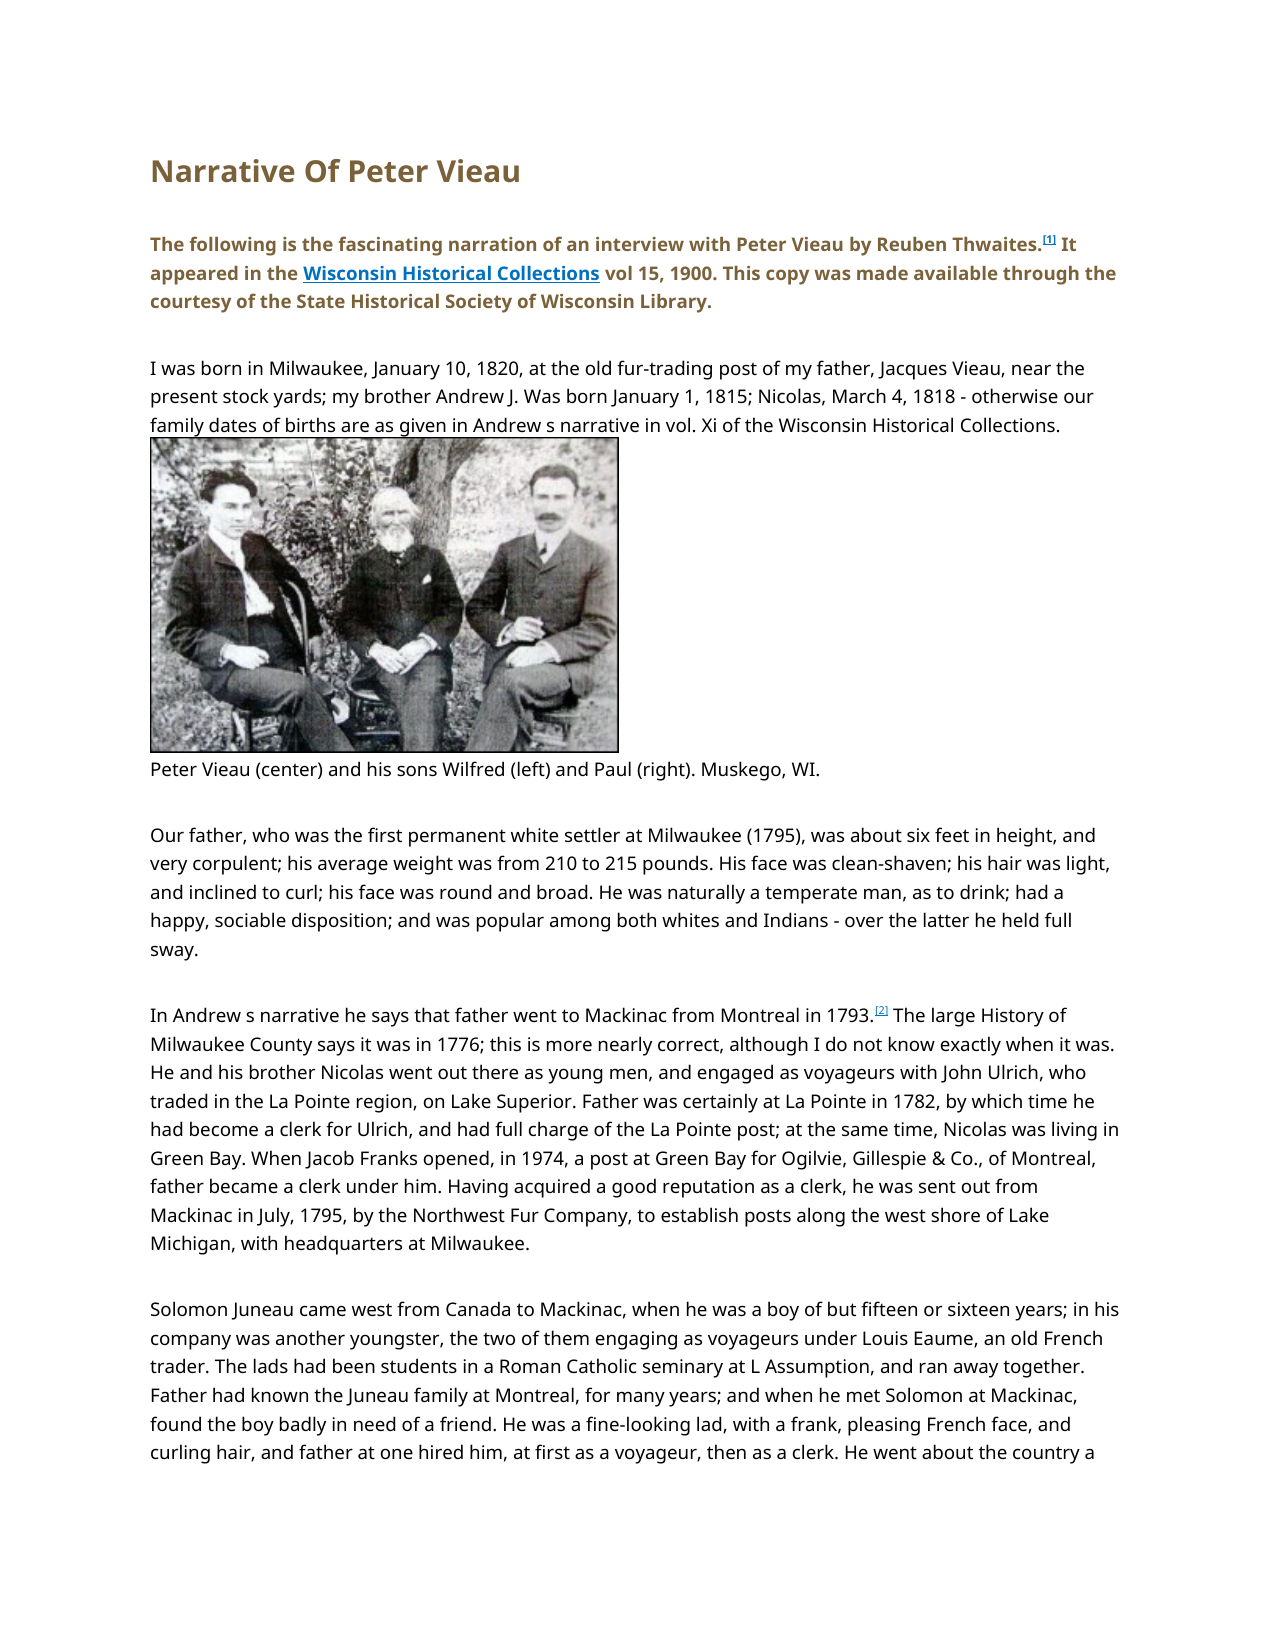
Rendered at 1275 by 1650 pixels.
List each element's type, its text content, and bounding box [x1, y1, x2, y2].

text I was born in Milwaukee, January 10, 1820, at the old fur-trading post of my father, Jacques Vieau, near the present stock yards; my brother Andrew J. Was born January 1, 1815; Nicolas, March 4, 1818 - otherwise our family dates of births are as given in Andrew s narrative in vol. Xi of the Wisconsin Historical Collections. [150, 352, 1125, 437]
text In Andrew s narrative he says that father went to Mackinac from Montreal in 1793.[2] The large History of Milwaukee County says it was in 1776; this is more nearly correct, although I do not know exactly when it was. He and his brother Nicolas went out there as young men, and engaged as voyageurs with John Ulrich, who traded in the La Pointe region, on Lake Superior. Father was certainly at La Pointe in 1782, by which time he had become a clerk for Ulrich, and had full charge of the La Pointe post; at the same time, Nicolas was living in Green Bay. When Jacob Franks opened, in 1974, a post at Green Bay for Ogilvie, Gillespie & Co., of Montreal, father became a clerk under him. Having acquired a good reputation as a clerk, he was sent out from Mackinac in July, 1795, by the Northwest Fur Company, to establish posts along the west shore of Lake Michigan, with headquarters at Milwaukee. [150, 999, 1125, 1256]
text Peter Vieau (center) and his sons Wilfred (left) and Paul (right). Muskego, WI. [150, 753, 1125, 782]
text Narrative Of Peter Vieau [150, 150, 1125, 191]
picture [150, 437, 619, 753]
text Our father, who was the first permanent white settler at Milwaukee (1795), was about six feet in height, and very corpulent; his average weight was from 210 to 215 pounds. His face was clean-shaven; his hair was light, and inclined to curl; his face was round and broad. He was naturally a temperate man, as to drink; had a happy, sociable disposition; and was popular among both whites and Indians - over the latter he held full sway. [150, 819, 1125, 962]
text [150, 1294, 1125, 1465]
text The following is the fascinating narration of an interview with Peter Vieau by Reuben Thwaites.[1] It appeared in the Wisconsin Historical Collections vol 15, 1900. This copy was made available through the courtesy of the State Historical Society of Wisconsin Library. [150, 229, 1125, 314]
